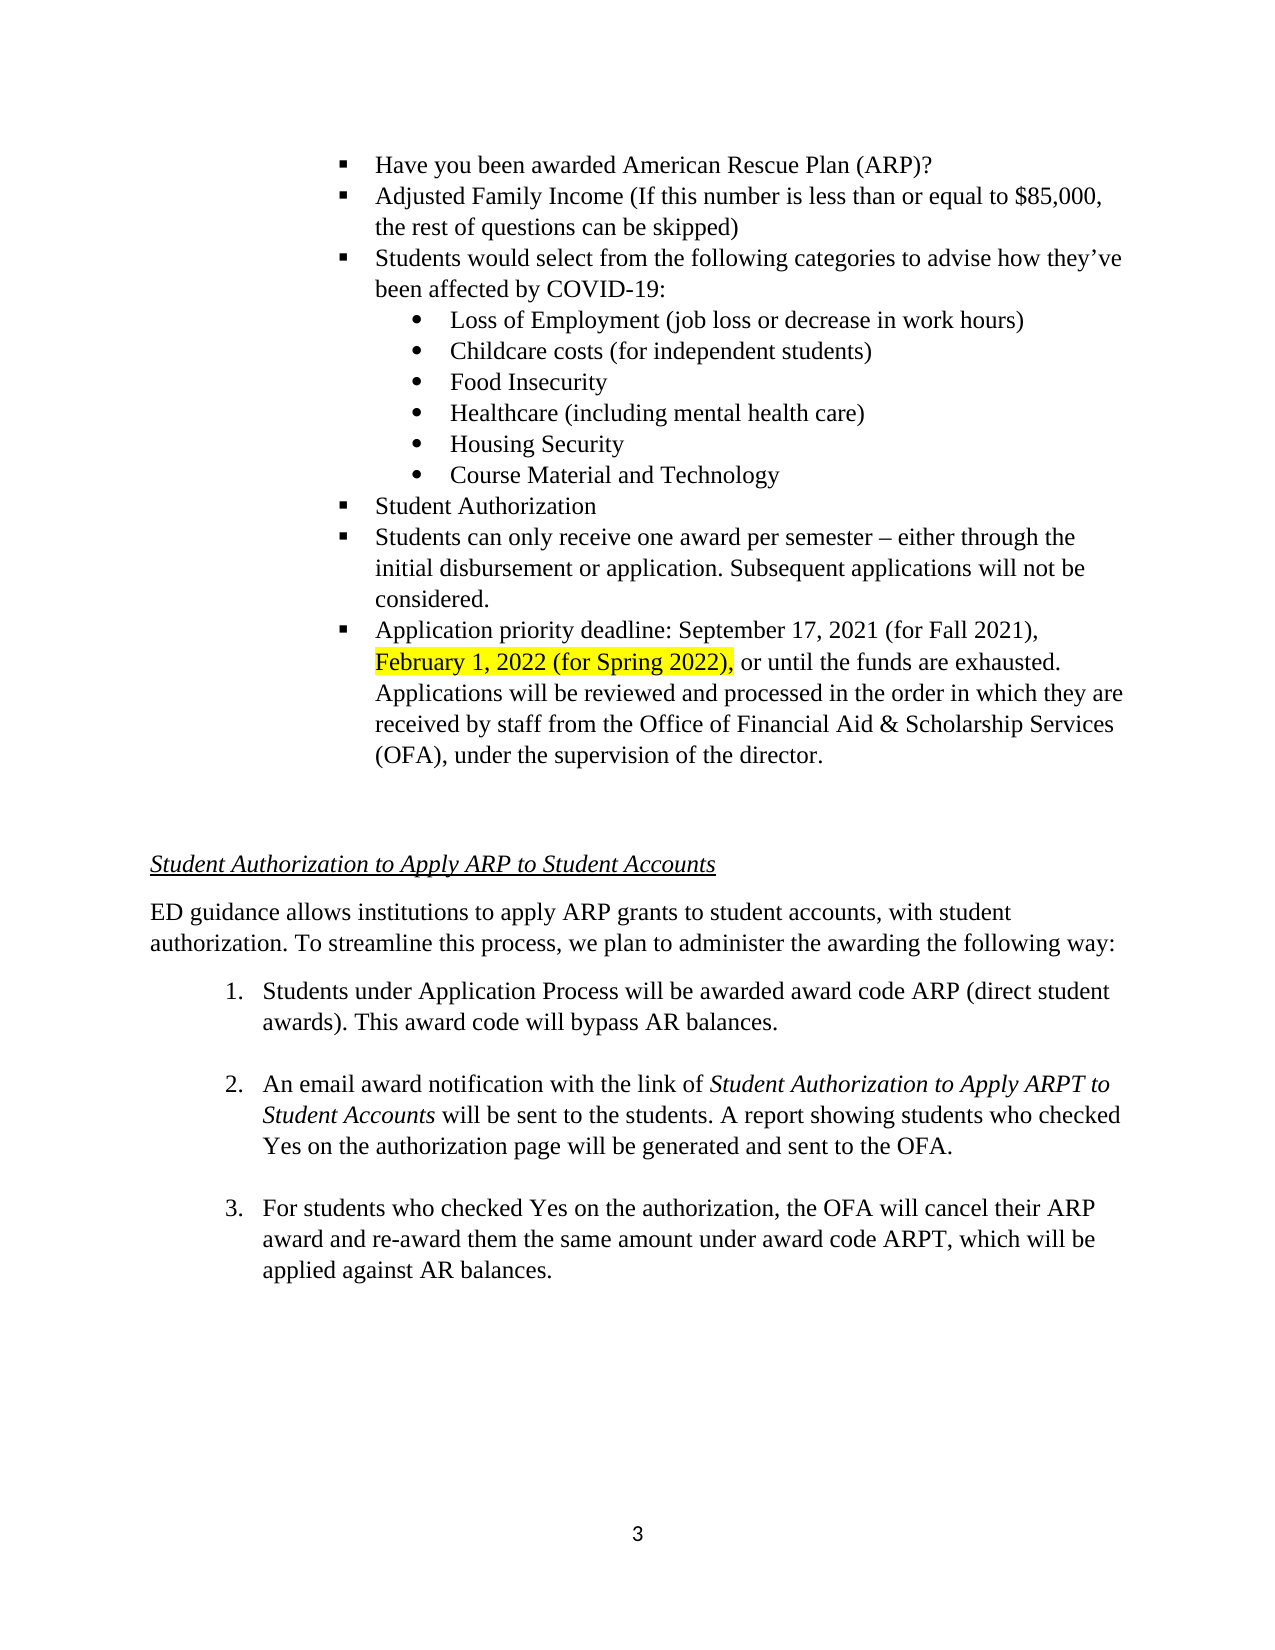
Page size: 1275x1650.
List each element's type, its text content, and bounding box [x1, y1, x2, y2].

list Healthcare (including mental health care) [412, 398, 1125, 427]
list Have you been awarded American Rescue Plan (ARP)? [337, 150, 1125, 179]
list Loss of Employment (job loss or decrease in work hours) [412, 305, 1125, 334]
list Students would select from the following categories to advise how they’ve been affected by COVID-19: [337, 243, 1125, 303]
list An email award notification with the link of Student Authorization to Apply ARPT to Student Accounts will be sent to the students. A report showing students who checked Yes on the authorization page will be generated and sent to the OFA. [225, 1069, 1125, 1160]
list Student Authorization [337, 491, 1125, 520]
list Students can only receive one award per semester – either through the initial disbursement or application. Subsequent applications will not be considered. [337, 522, 1125, 613]
text ED guidance allows institutions to apply ARP grants to student accounts, with student authorization. To streamline this process, we plan to administer the awarding the following way: [150, 897, 1125, 957]
list For students who checked Yes on the authorization, the OFA will cancel their ARP award and re-award them the same amount under award code ARPT, which will be applied against AR balances. [225, 1193, 1125, 1284]
list Application priority deadline: September 17, 2021 (for Fall 2021), February 1, 2022 (for Spring 2022), or until the funds are exhausted. Applications will be reviewed and processed in the order in which they are received by staff from the Office of Financial Aid & Scholarship Services (OFA), under the supervision of the director. [337, 616, 1125, 768]
list Childcare costs (for independent students) [412, 336, 1125, 365]
list Adjusted Family Income (If this number is less than or equal to $85,000, the rest of questions can be skipped) [337, 181, 1125, 241]
text Student Authorization to Apply ARP to Student Accounts [150, 849, 1125, 878]
list Housing Security [412, 429, 1125, 458]
list Course Material and Technology [412, 460, 1125, 489]
list Students under Application Process will be awarded award code ARP (direct student awards). This award code will bypass AR balances. [225, 976, 1125, 1036]
list Food Insecurity [412, 367, 1125, 396]
